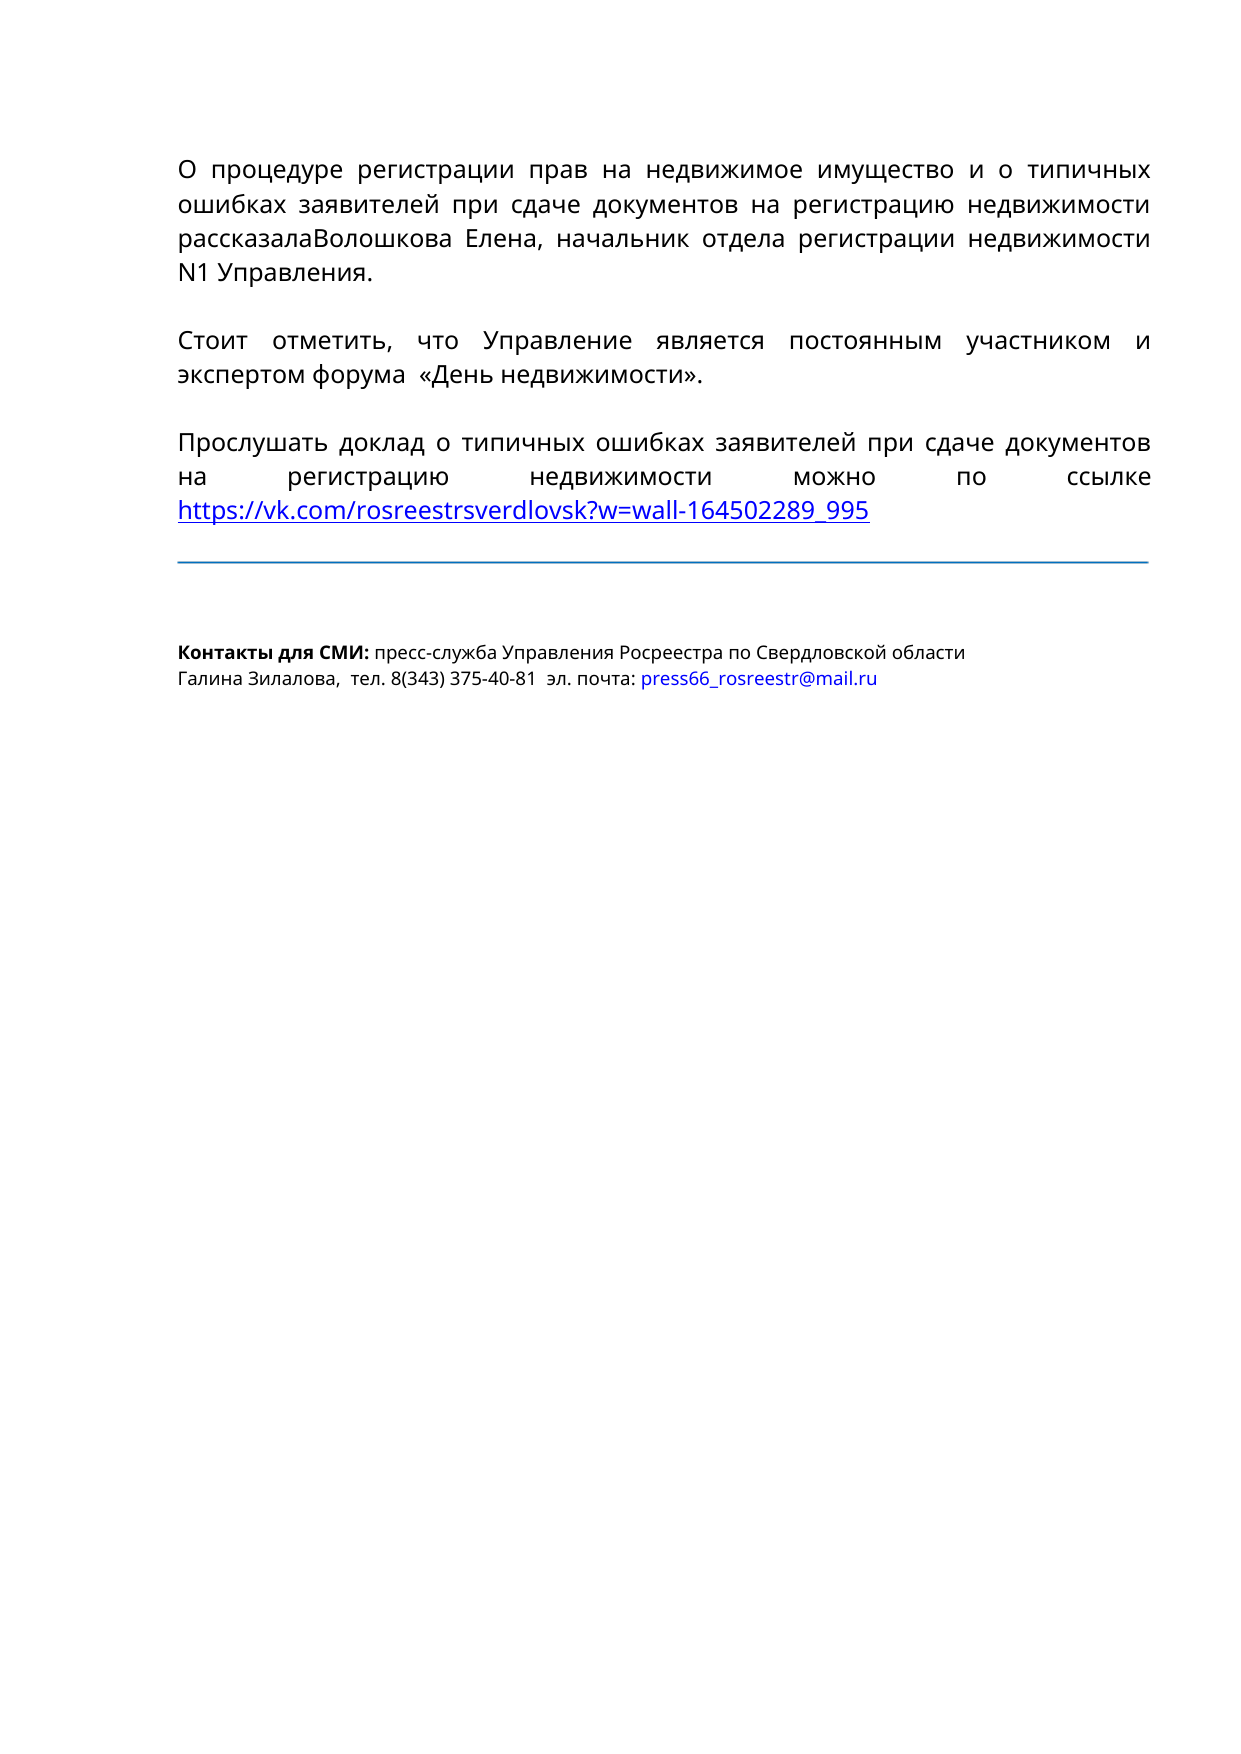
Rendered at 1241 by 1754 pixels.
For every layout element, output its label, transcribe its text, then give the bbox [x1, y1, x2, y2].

text Контакты для СМИ: пресс-служба Управления Росреестра по Свердловской области [177, 639, 1152, 665]
picture [177, 561, 1152, 566]
text О процедуре регистрации прав на недвижимое имущество и о типичных ошибках заявителей при сдаче документов на регистрацию недвижимости рассказалаВолошкова Елена, начальник отдела регистрации недвижимости N1 Управления. [177, 152, 1152, 288]
text Галина Зилалова, тел. 8(343) 375-40-81 эл. почта: press66_rosreestr@mail.ru [177, 665, 1152, 690]
text Прослушать доклад о типичных ошибках заявителей при сдаче документов на регистрацию недвижимости можно по ссылке https://vk.com/rosreestrsverdlovsk?w=wall-164502289_995 [177, 425, 1152, 527]
text Стоит отметить, что Управление является постоянным участником и экспертом форума «День недвижимости». [177, 322, 1152, 391]
